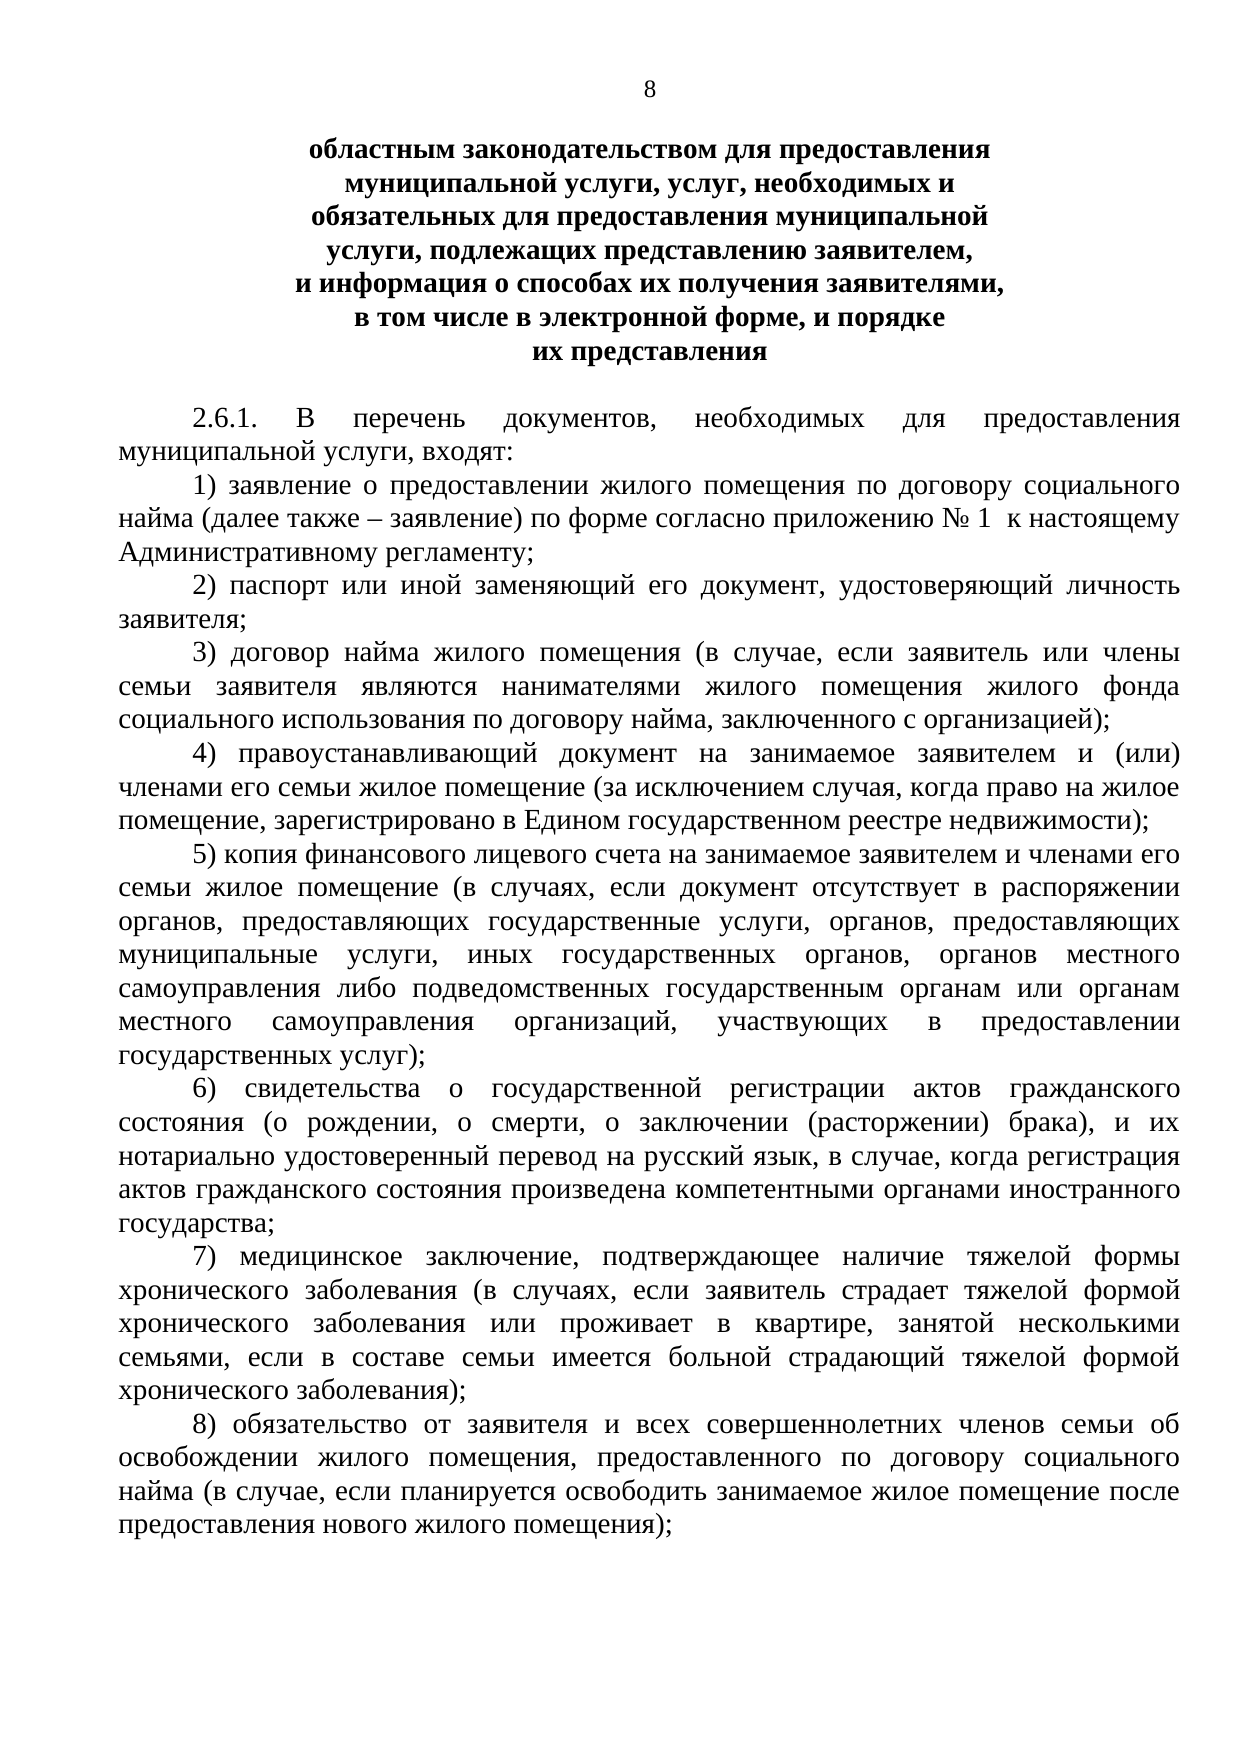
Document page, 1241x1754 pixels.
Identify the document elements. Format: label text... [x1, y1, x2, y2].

text областным законодательством для предоставления [118, 131, 1181, 165]
text в том числе в электронной форме, и порядке [118, 299, 1181, 333]
text 5) копия финансового лицевого счета на занимаемое заявителем и членами его семьи жилое помещение (в случаях, если документ отсутствует в распоряжении органов, предоставляющих государственные услуги, органов, предоставляющих муниципальные услуги, иных государственных органов, органов местного самоуправления либо подведомственных государственным органам или органам местного самоуправления организаций, участвующих в предоставлении государственных услуг); [118, 836, 1181, 1071]
text муниципальной услуги, услуг, необходимых и [118, 165, 1181, 198]
text 3) договор найма жилого помещения (в случае, если заявитель или члены семьи заявителя являются нанимателями жилого помещения жилого фонда социального использования по договору найма, заключенного с организацией); [118, 634, 1181, 735]
text 6) свидетельства о государственной регистрации актов гражданского состояния (о рождении, о смерти, о заключении (расторжении) брака), и их нотариально удостоверенный перевод на русский язык, в случае, когда регистрация актов гражданского состояния произведена компетентными органами иностранного государства; [118, 1071, 1181, 1238]
text 4) правоустанавливающий документ на занимаемое заявителем и (или) членами его семьи жилое помещение (за исключением случая, когда право на жилое помещение, зарегистрировано в Едином государственном реестре недвижимости); [118, 735, 1181, 836]
text и информация о способах их получения заявителями, [118, 266, 1181, 299]
text их представления [118, 333, 1181, 366]
text 2.6.1. В перечень документов, необходимых для предоставления муниципальной услуги, входят: [118, 400, 1181, 467]
text услуги, подлежащих представлению заявителем, [118, 232, 1181, 266]
text 8) обязательство от заявителя и всех совершеннолетних членов семьи об освобождении жилого помещения, предоставленного по договору социального найма (в случае, если планируется освободить занимаемое жилое помещение после предоставления нового жилого помещения); [118, 1406, 1181, 1540]
text 7) медицинское заключение, подтверждающее наличие тяжелой формы хронического заболевания (в случаях, если заявитель страдает тяжелой формой хронического заболевания или проживает в квартире, занятой несколькими семьями, если в составе семьи имеется больной страдающий тяжелой формой хронического заболевания); [118, 1238, 1181, 1406]
text 2) паспорт или иной заменяющий его документ, удостоверяющий личность заявителя; [118, 567, 1181, 634]
text 1) заявление о предоставлении жилого помещения по договору социального найма (далее также – заявление) по форме согласно приложению № 1 к настоящему Административному регламенту; [118, 467, 1181, 567]
text обязательных для предоставления муниципальной [118, 198, 1181, 232]
